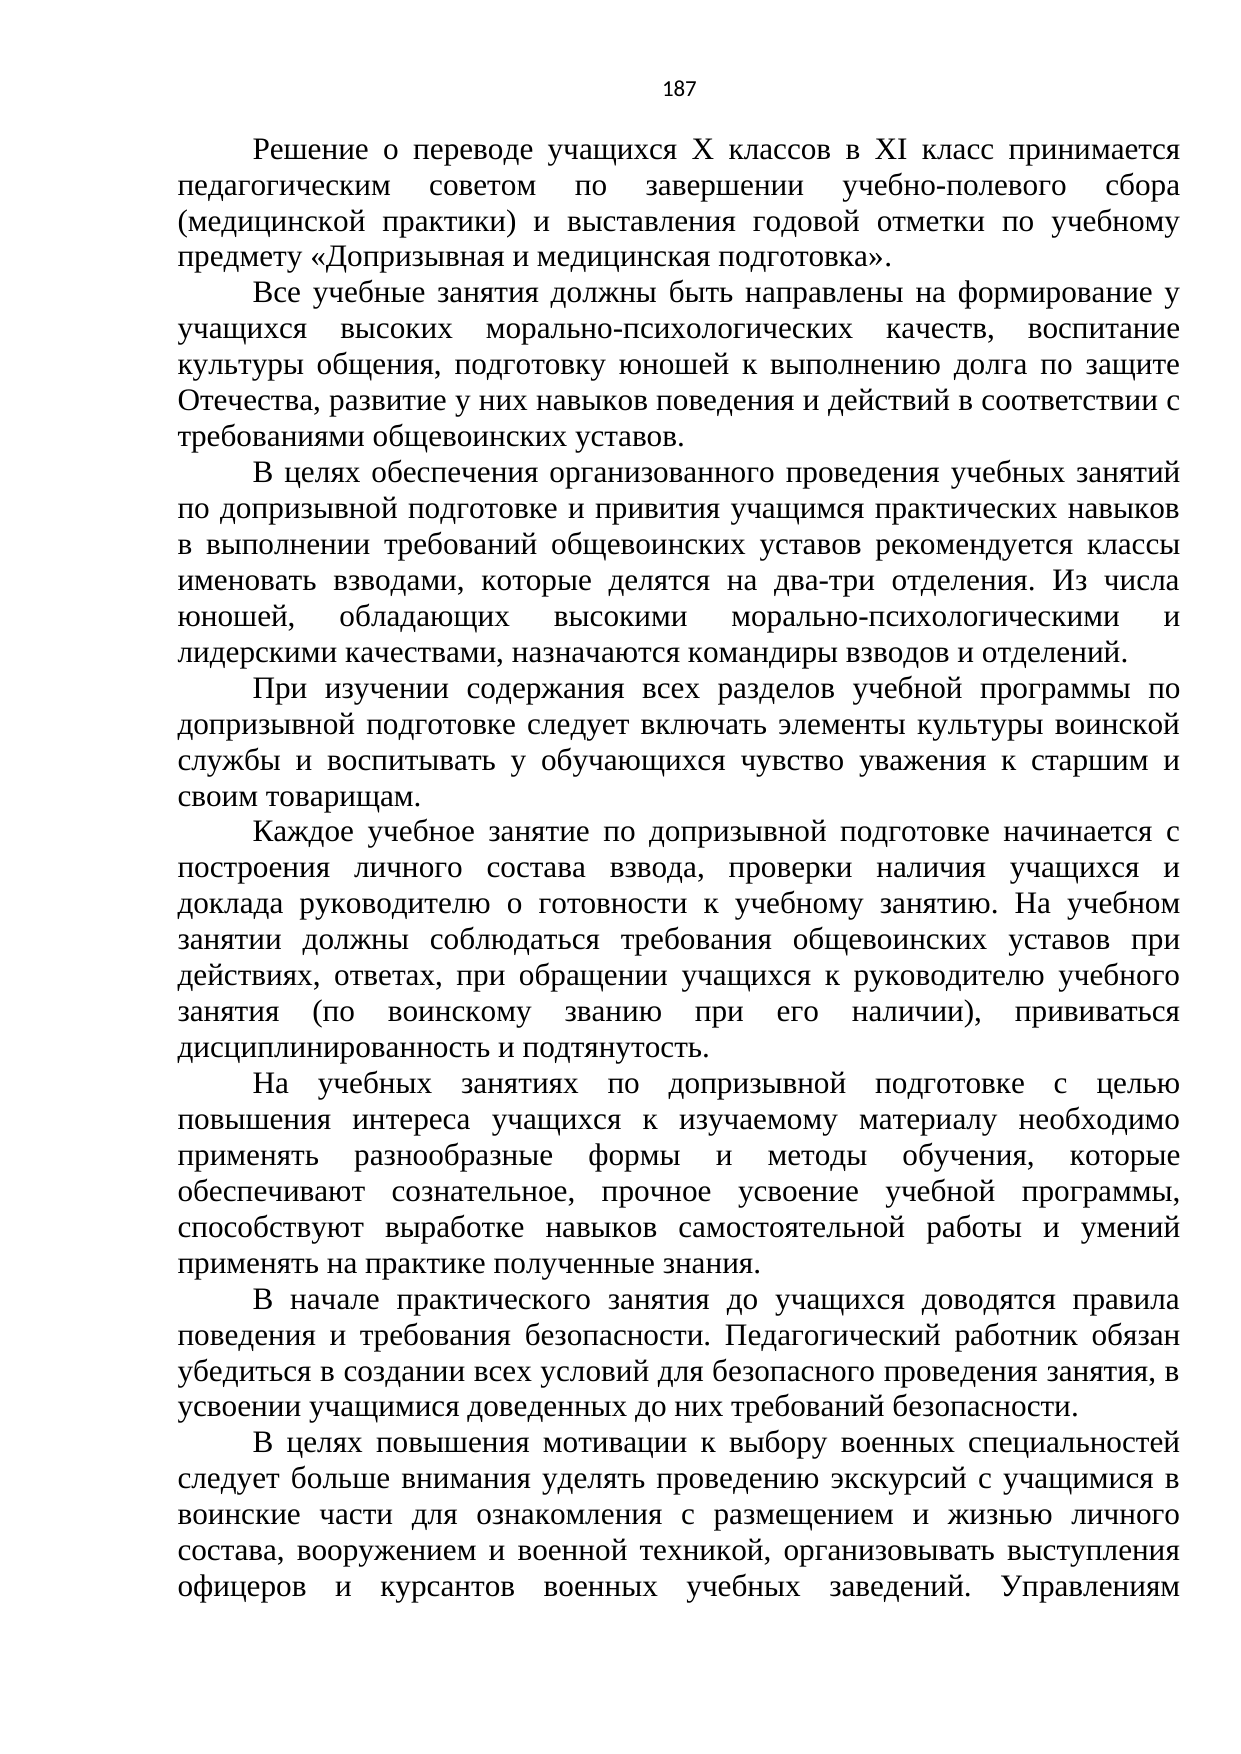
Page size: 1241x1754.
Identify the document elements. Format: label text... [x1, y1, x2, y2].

text Решение о переводе учащихся Х классов в XI класс принимается педагогическим советом по завершении учебно-полевого сбора (медицинской практики) и выставления годовой отметки по учебному предмету «Допризывная и медицинская подготовка». [177, 130, 1181, 274]
text При изучении содержания всех разделов учебной программы по допризывной подготовке следует включать элементы культуры воинской службы и воспитывать у обучающихся чувство уважения к старшим и своим товарищам. [177, 669, 1181, 813]
text Все учебные занятия должны быть направлены на формирование у учащихся высоких морально-психологических качеств, воспитание культуры общения, подготовку юношей к выполнению долга по защите Отечества, развитие у них навыков поведения и действий в соответствии с требованиями общевоинских уставов. [177, 274, 1181, 453]
text В начале практического занятия до учащихся доводятся правила поведения и требования безопасности. Педагогический работник обязан убедиться в создании всех условий для безопасного проведения занятия, в усвоении учащимися доведенных до них требований безопасности. [177, 1280, 1181, 1424]
text На учебных занятиях по допризывной подготовке с целью повышения интереса учащихся к изучаемому материалу необходимо применять разнообразные формы и методы обучения, которые обеспечивают сознательное, прочное усвоение учебной программы, способствуют выработке навыков самостоятельной работы и умений применять на практике полученные знания. [177, 1064, 1181, 1280]
text В целях обеспечения организованного проведения учебных занятий по допризывной подготовке и привития учащимся практических навыков в выполнении требований общевоинских уставов рекомендуется классы именовать взводами, которые делятся на два-три отделения. Из числа юношей, обладающих высокими морально-психологическими и лидерскими качествами, назначаются командиры взводов и отделений. [177, 453, 1181, 669]
text Каждое учебное занятие по допризывной подготовке начинается с построения личного состава взвода, проверки наличия учащихся и доклада руководителю о готовности к учебному занятию. На учебном занятии должны соблюдаться требования общевоинских уставов при действиях, ответах, при обращении учащихся к руководителю учебного занятия (по воинскому званию при его наличии), прививаться дисциплинированность и подтянутость. [177, 813, 1181, 1064]
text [177, 1424, 1181, 1603]
